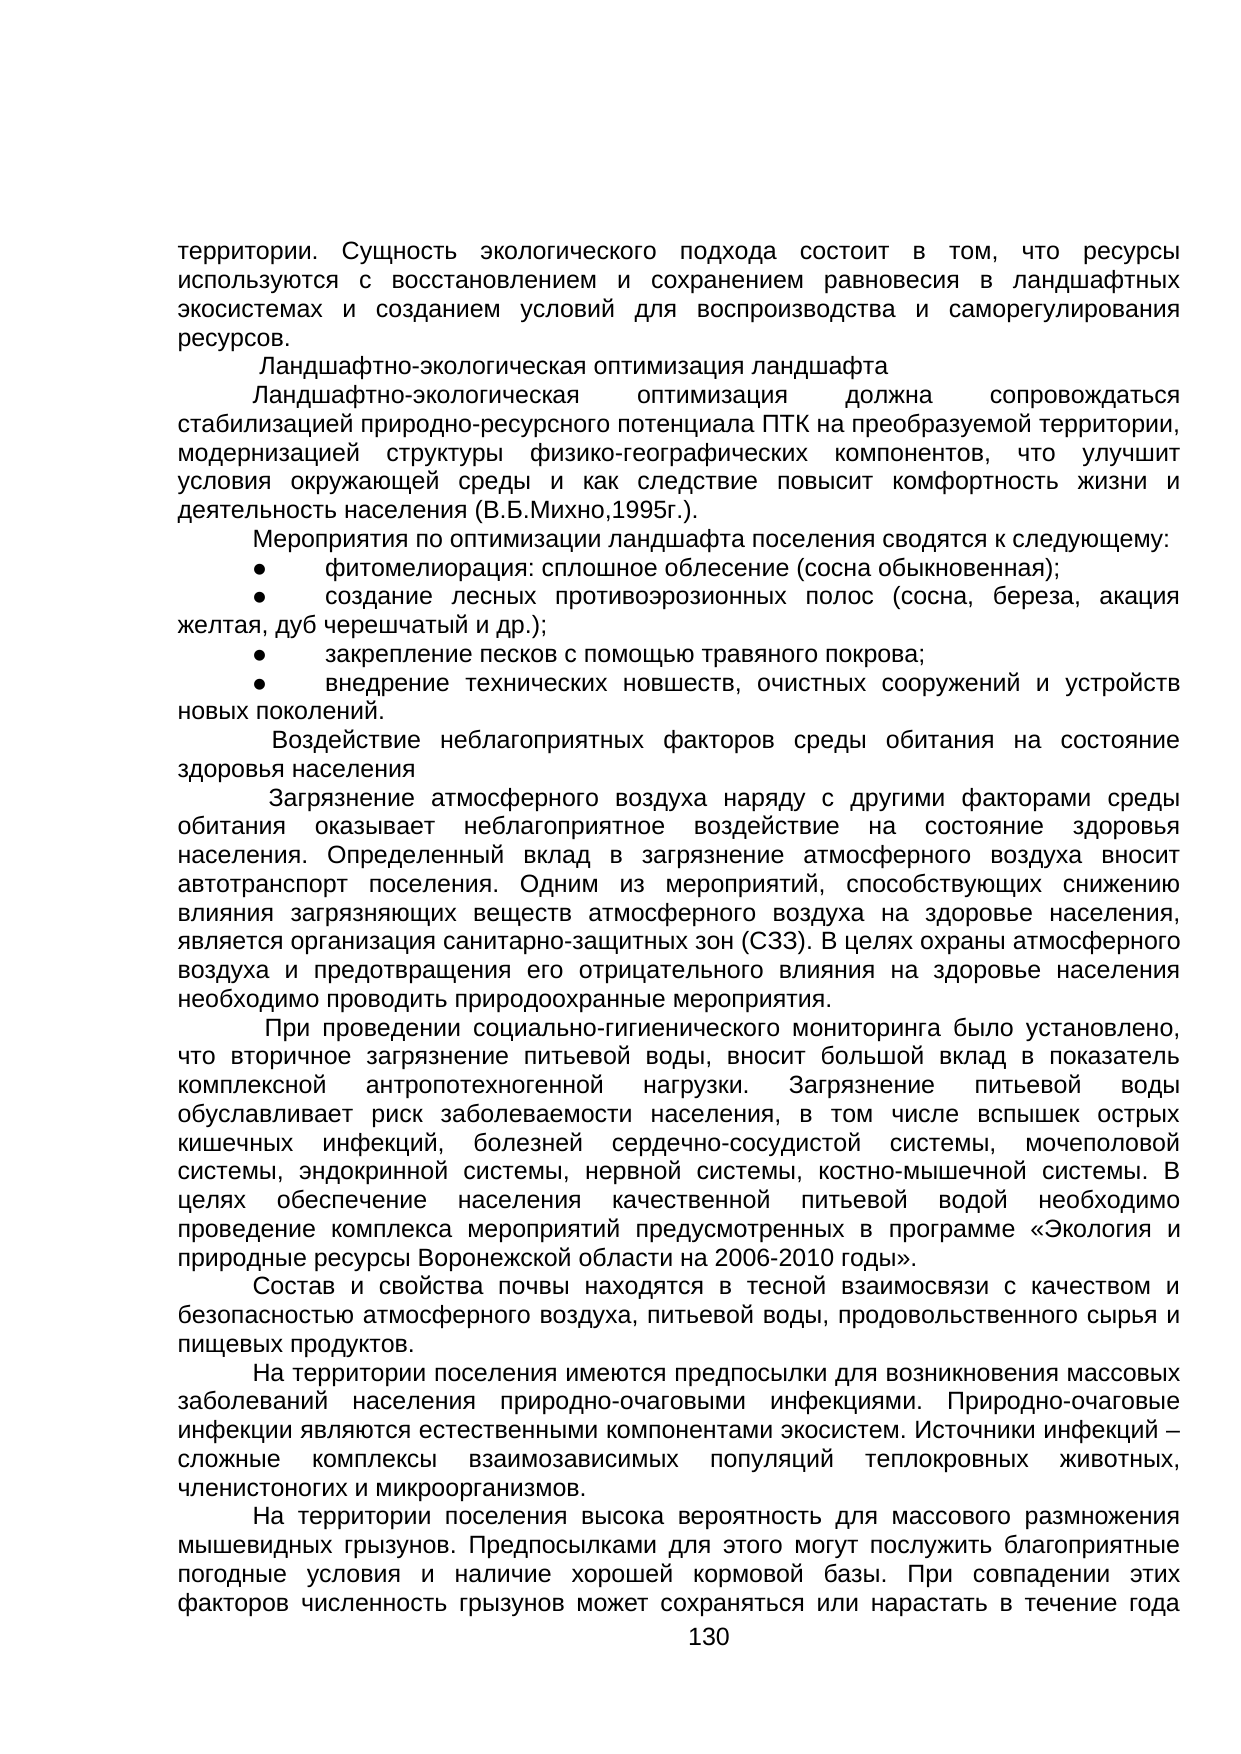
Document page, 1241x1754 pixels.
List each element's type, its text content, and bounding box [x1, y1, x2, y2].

text Состав и свойства почвы находятся в тесной взаимосвязи с качеством и безопасностью атмосферного воздуха, питьевой воды, продовольственного сырья и пищевых продуктов. [177, 1271, 1181, 1357]
list внедрение технических новшеств, очистных сооружений и устройств новых поколений. [177, 667, 1181, 725]
list фитомелиорация: сплошное облесение (сосна обыкновенная); [177, 552, 1181, 581]
text Мероприятия по оптимизации ландшафта поселения сводятся к следующему: [177, 524, 1181, 552]
text При проведении социально-гигиенического мониторинга было установлено, что вторичное загрязнение питьевой воды, вносит большой вклад в показатель комплексной антропотехногенной нагрузки. Загрязнение питьевой воды обуславливает риск заболеваемости населения, в том числе вспышек острых кишечных инфекций, болезней сердечно-сосудистой системы, мочеполовой системы, эндокринной системы, нервной системы, костно-мышечной системы. В целях обеспечение населения качественной питьевой водой необходимо проведение комплекса мероприятий предусмотренных в программе «Экология и природные ресурсы Воронежской области на 2006-2010 годы». [177, 1012, 1181, 1271]
list создание лесных противоэрозионных полос (сосна, береза, акация желтая, дуб черешчатый и др.); [177, 581, 1181, 639]
text Ландшафтно-экологическая оптимизация ландшафта [177, 351, 1181, 380]
text На территории поселения имеются предпосылки для возникновения массовых заболеваний населения природно-очаговыми инфекциями. Природно-очаговые инфекции являются естественными компонентами экосистем. Источники инфекций – сложные комплексы взаимозависимых популяций теплокровных животных, членистоногих и микроорганизмов. [177, 1357, 1181, 1501]
text Ландшафтно-экологическая оптимизация должна сопровождаться стабилизацией природно-ресурсного потенциала ПТК на преобразуемой территории, модернизацией структуры физико-географических компонентов, что улучшит условия окружающей среды и как следствие повысит комфортность жизни и деятельность населения (В.Б.Михно,1995г.). [177, 380, 1181, 524]
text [177, 236, 1181, 351]
text Загрязнение атмосферного воздуха наряду с другими факторами среды обитания оказывает неблагоприятное воздействие на состояние здоровья населения. Определенный вклад в загрязнение атмосферного воздуха вносит автотранспорт поселения. Одним из мероприятий, способствующих снижению влияния загрязняющих веществ атмосферного воздуха на здоровье населения, является организация санитарно-защитных зон (СЗЗ). В целях охраны атмосферного воздуха и предотвращения его отрицательного влияния на здоровье населения необходимо проводить природоохранные мероприятия. [177, 782, 1181, 1012]
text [177, 1501, 1181, 1616]
list закрепление песков с помощью травяного покрова; [177, 639, 1181, 667]
text Воздействие неблагоприятных факторов среды обитания на состояние здоровья населения [177, 725, 1181, 782]
